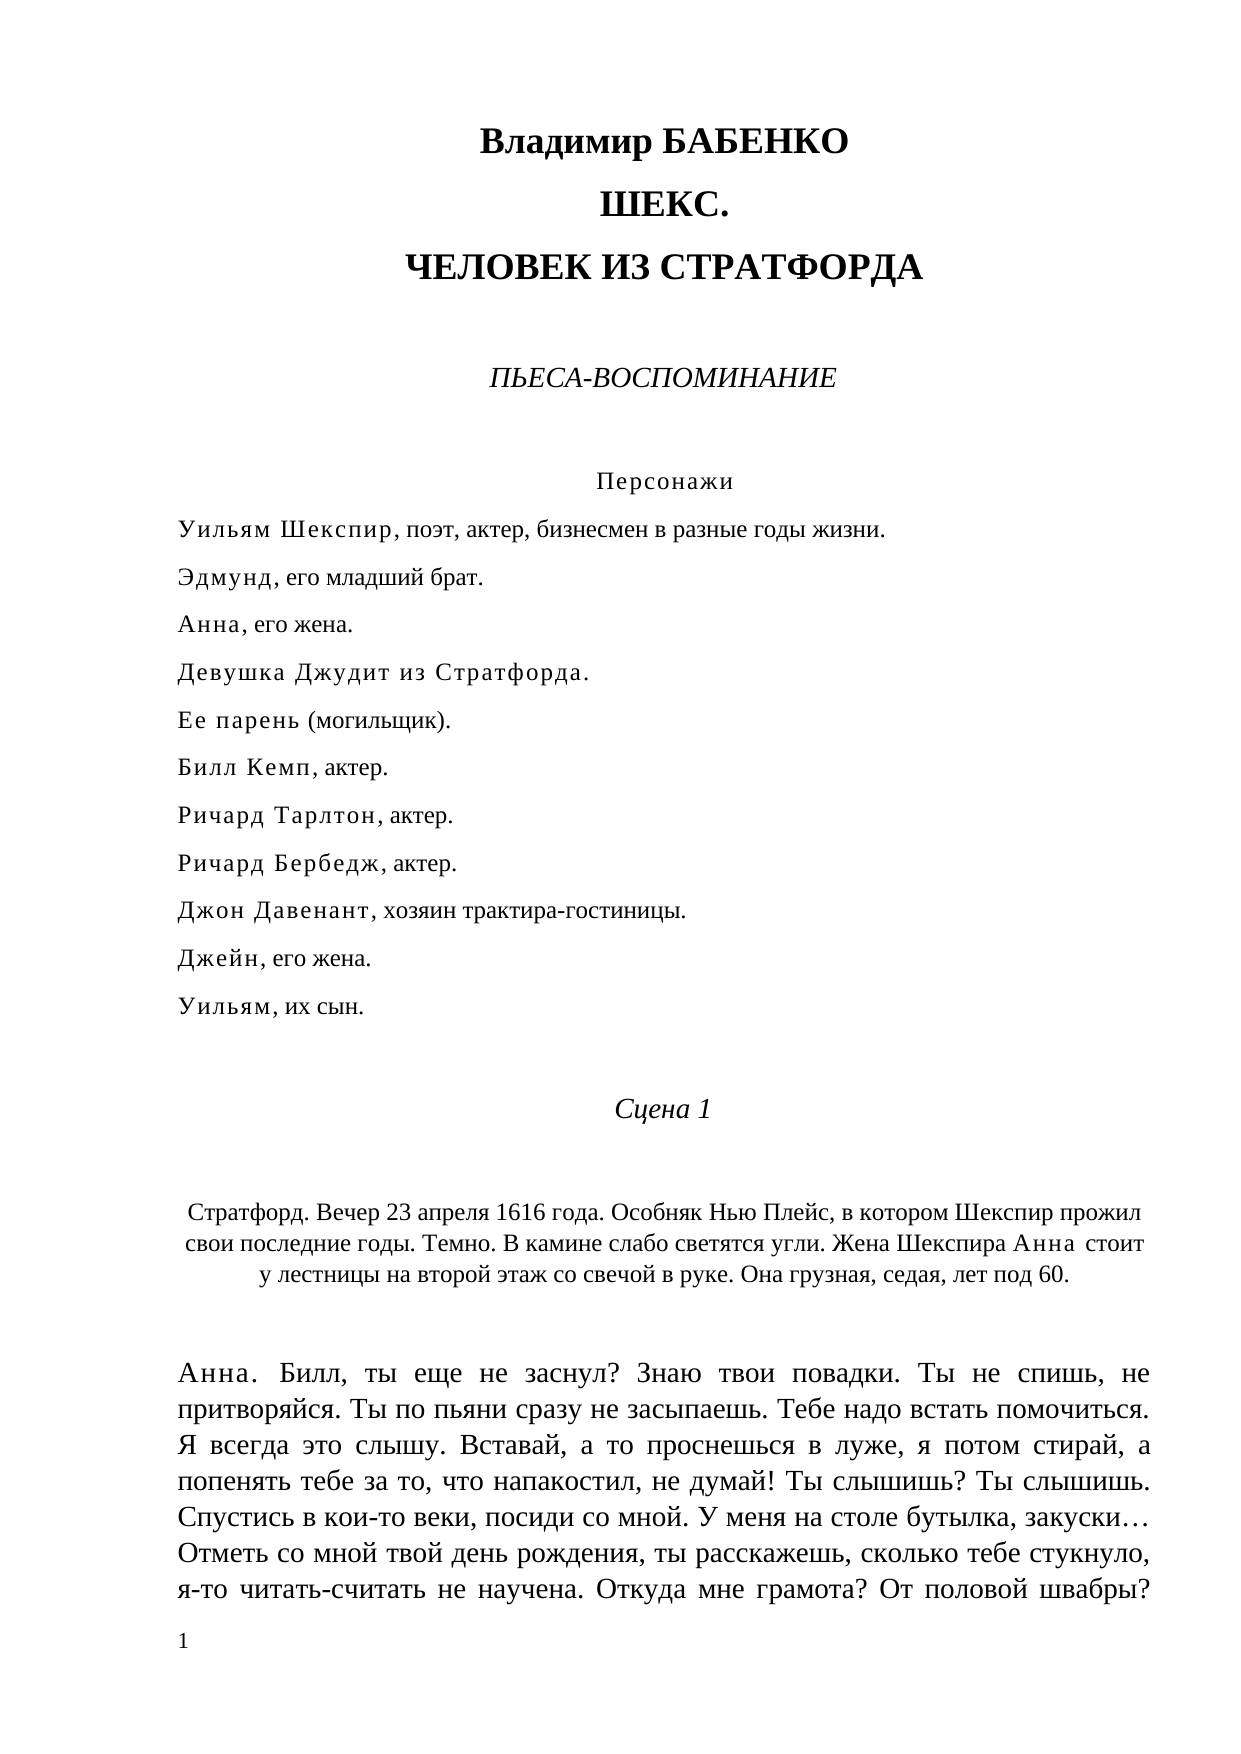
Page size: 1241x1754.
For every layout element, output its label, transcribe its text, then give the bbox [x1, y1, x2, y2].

text Уильям, их сын. [177, 991, 1152, 1020]
text Ричард Бербедж, актер. [177, 848, 1152, 877]
text ЧЕЛОВЕК ИЗ СТРАТФОРДА [177, 244, 1152, 288]
text Эдмунд, его младший брат. [177, 562, 1152, 590]
text Анна, его жена. [177, 609, 1152, 638]
text Сцена 1 [177, 1092, 1152, 1125]
text Уильям Шекспир, поэт, актер, бизнесмен в разные годы жизни. [177, 514, 1152, 543]
text Джон Давенант, хозяин трактира-гостиницы. [177, 896, 1152, 924]
text Владимир БАБЕНКО [177, 118, 1152, 161]
text Билл Кемп, актер. [177, 752, 1152, 781]
text Ричард Тарлтон, актер. [177, 800, 1152, 829]
text Ее парень (могильщик). [177, 705, 1152, 733]
text Джейн, его жена. [177, 943, 1152, 972]
text Девушка Джудит из Стратфорда. [177, 657, 1152, 686]
text ПЬЕСА-ВОСПОМИНАНИЕ [177, 361, 1152, 394]
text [177, 1355, 1152, 1605]
text ШЕКС. [177, 181, 1152, 224]
text Персонажи [177, 466, 1152, 495]
text Стратфорд. Вечер 23 апреля 1616 года. Особняк Нью Плейс, в котором Шекспир прожил свои последние годы. Темно. В камине слабо светятся угли. Жена Шекспира Анна стоит у лестницы на второй этаж со свечой в руке. Она грузная, седая, лет под 60. [177, 1197, 1152, 1288]
